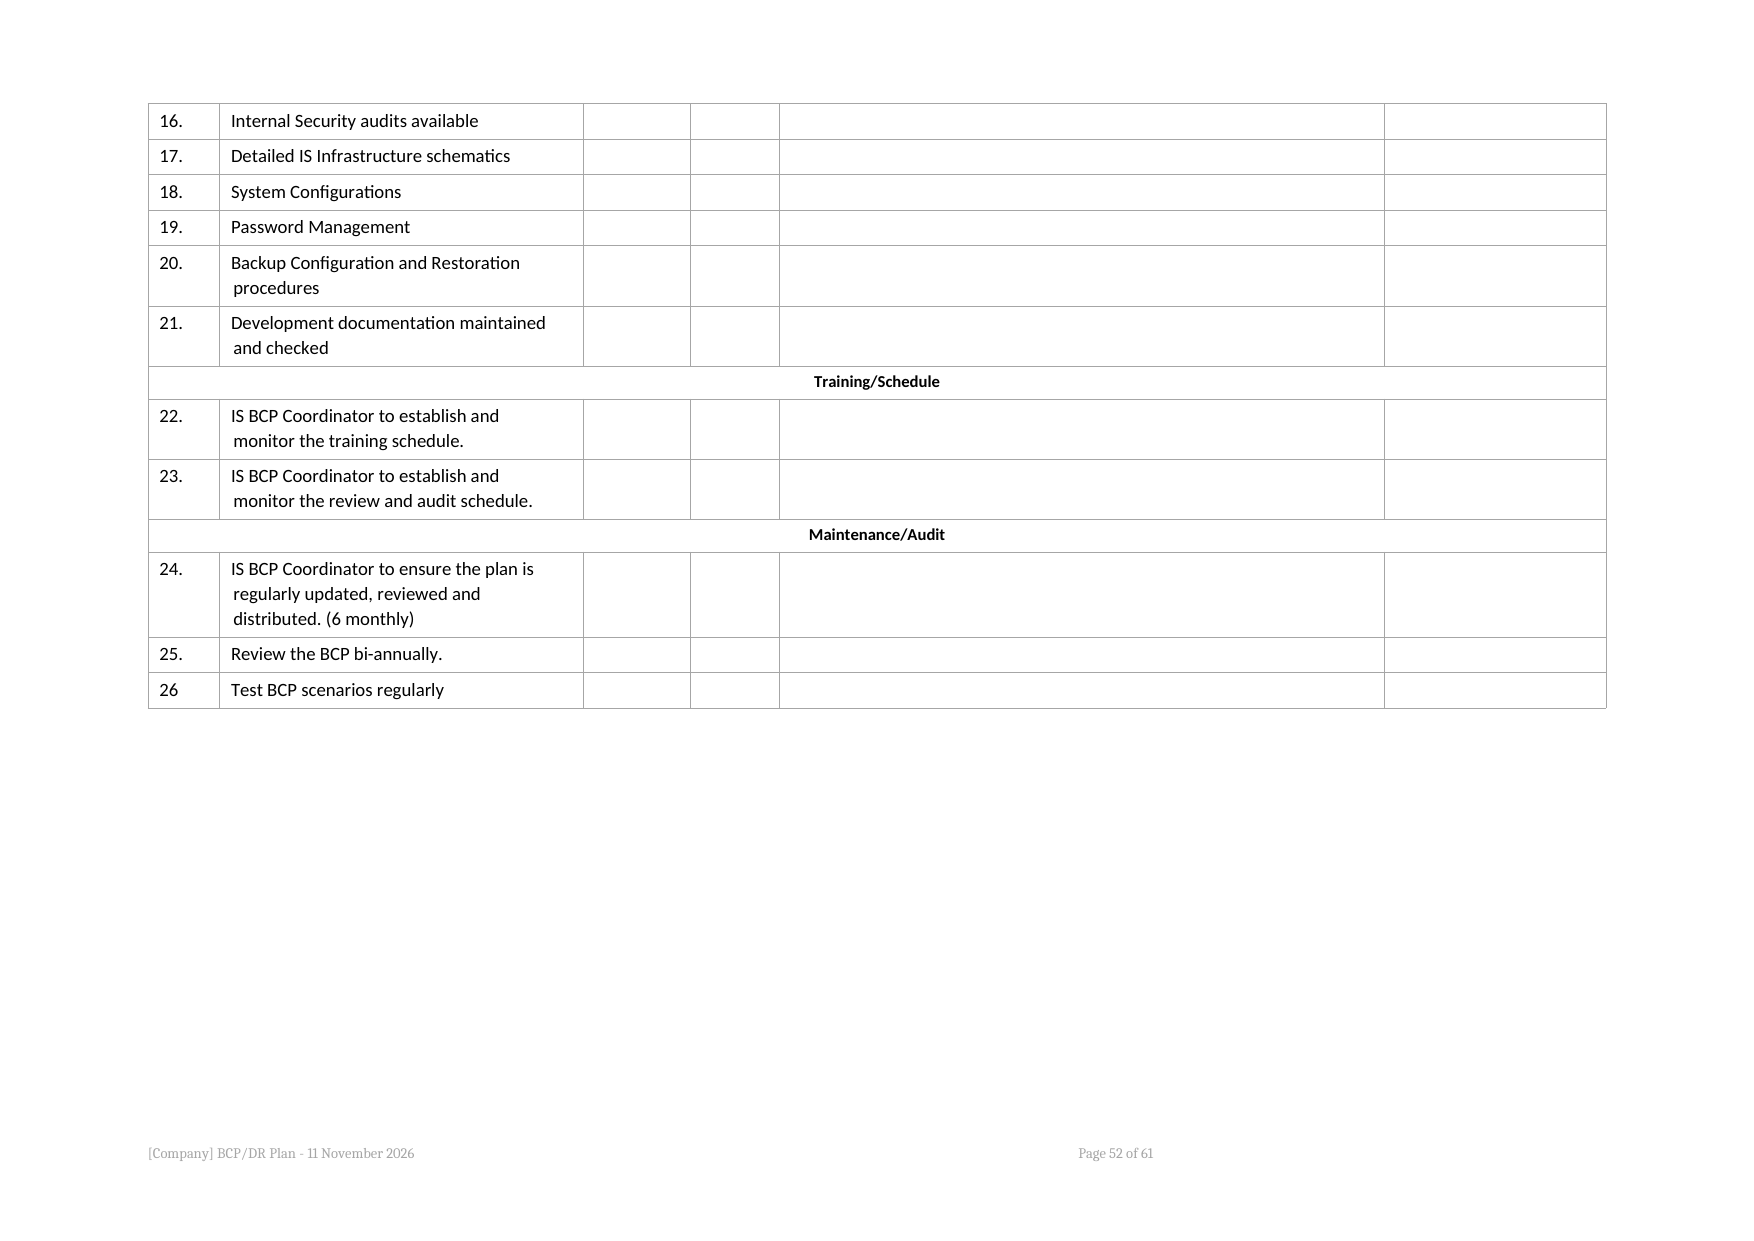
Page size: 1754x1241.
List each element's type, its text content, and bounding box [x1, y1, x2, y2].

table_cell Test BCP scenarios regularly [220, 673, 583, 708]
table_cell [1385, 175, 1606, 210]
table_cell Review the BCP bi-annually. [220, 638, 583, 672]
table_cell [1385, 673, 1606, 708]
table_cell 21. [149, 307, 219, 366]
table_cell IS BCP Coordinator to ensure the plan is regularly updated, reviewed and distributed. (6 monthly) [220, 553, 583, 637]
table_cell [584, 175, 690, 210]
table_cell IS BCP Coordinator to establish and monitor the review and audit schedule. [220, 460, 583, 519]
table_cell [584, 307, 690, 366]
table_cell [780, 140, 1384, 174]
table_cell [780, 211, 1384, 245]
table_cell [780, 400, 1384, 459]
table_cell [1385, 638, 1606, 672]
table_cell [691, 673, 779, 708]
table_cell [780, 673, 1384, 708]
table_cell [691, 104, 779, 139]
table_cell [691, 400, 779, 459]
table_cell Development documentation maintained and checked [220, 307, 583, 366]
table_cell [780, 553, 1384, 637]
table_cell [584, 673, 690, 708]
table_cell Internal Security audits available [220, 104, 583, 139]
table_cell 26 [149, 673, 219, 708]
table_cell [584, 553, 690, 637]
table_cell [691, 307, 779, 366]
table_cell [780, 460, 1384, 519]
table_cell [780, 638, 1384, 672]
table_cell IS BCP Coordinator to establish and monitor the training schedule. [220, 400, 583, 459]
table_cell [780, 307, 1384, 366]
table_cell [780, 246, 1384, 306]
table_cell [691, 246, 779, 306]
table_cell 25. [149, 638, 219, 672]
table_cell 23. [149, 460, 219, 519]
table_cell Detailed IS Infrastructure schematics [220, 140, 583, 174]
table_cell 19. [149, 211, 219, 245]
table_cell Backup Configuration and Restoration procedures [220, 246, 583, 306]
table_cell [1385, 400, 1606, 459]
table_cell 20. [149, 246, 219, 306]
table_cell [1385, 104, 1606, 139]
table_cell Training/Schedule [149, 367, 1606, 398]
table_cell 24. [149, 553, 219, 637]
table_cell [584, 246, 690, 306]
table_cell [780, 175, 1384, 210]
table_cell [1385, 246, 1606, 306]
table_cell Password Management [220, 211, 583, 245]
table_cell System Configurations [220, 175, 583, 210]
table_cell [691, 140, 779, 174]
table_cell [691, 638, 779, 672]
table_cell [584, 638, 690, 672]
table_cell [584, 140, 690, 174]
table_cell Maintenance/Audit [149, 520, 1606, 552]
table_cell [584, 460, 690, 519]
table_cell 22. [149, 400, 219, 459]
table_cell [780, 104, 1384, 139]
table_cell 18. [149, 175, 219, 210]
table_cell [584, 104, 690, 139]
table_cell [691, 175, 779, 210]
table_cell [584, 211, 690, 245]
table_cell 17. [149, 140, 219, 174]
table_cell [1385, 460, 1606, 519]
table_cell [691, 211, 779, 245]
table_cell [1385, 553, 1606, 637]
table_cell [691, 460, 779, 519]
table_cell [1385, 140, 1606, 174]
table_cell [691, 553, 779, 637]
table_cell [1385, 211, 1606, 245]
table_cell 16. [149, 104, 219, 139]
table_cell [1385, 307, 1606, 366]
table_cell [584, 400, 690, 459]
